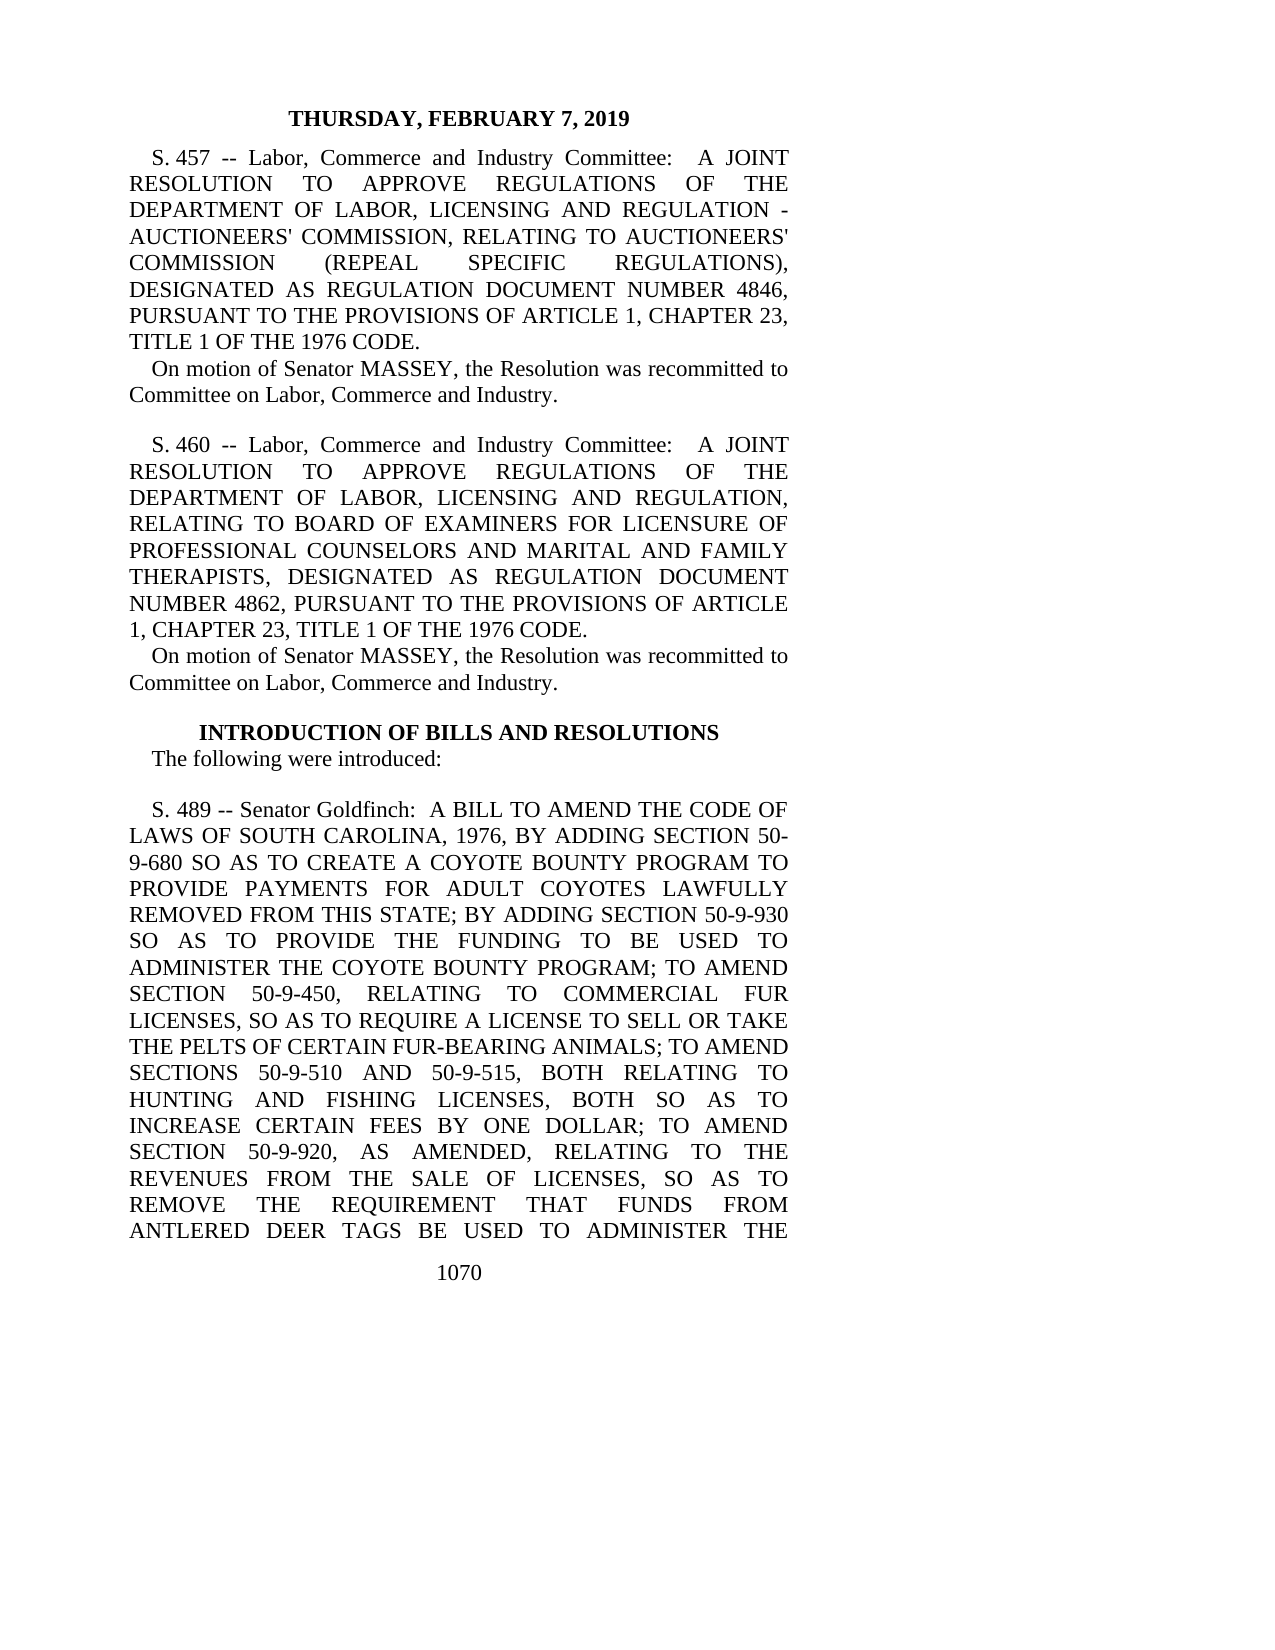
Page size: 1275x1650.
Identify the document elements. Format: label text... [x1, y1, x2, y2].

text S. 460 -- Labor, Commerce and Industry Committee: A JOINT RESOLUTION TO APPROVE REGULATIONS OF THE DEPARTMENT OF LABOR, LICENSING AND REGULATION, RELATING TO BOARD OF EXAMINERS FOR LICENSURE OF PROFESSIONAL COUNSELORS AND MARITAL AND FAMILY THERAPISTS, DESIGNATED AS REGULATION DOCUMENT NUMBER 4862, PURSUANT TO THE PROVISIONS OF ARTICLE 1, CHAPTER 23, TITLE 1 OF THE 1976 CODE. [129, 431, 789, 642]
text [129, 796, 789, 1244]
text On motion of Senator MASSEY, the Resolution was recommitted to Committee on Labor, Commerce and Industry. [129, 642, 789, 695]
text S. 457 -- Labor, Commerce and Industry Committee: A JOINT RESOLUTION TO APPROVE REGULATIONS OF THE DEPARTMENT OF LABOR, LICENSING AND REGULATION - AUCTIONEERS' COMMISSION, RELATING TO AUCTIONEERS' COMMISSION (REPEAL SPECIFIC REGULATIONS), DESIGNATED AS REGULATION DOCUMENT NUMBER 4846, PURSUANT TO THE PROVISIONS OF ARTICLE 1, CHAPTER 23, TITLE 1 OF THE 1976 CODE. [129, 144, 789, 355]
text The following were introduced: [129, 745, 789, 772]
text On motion of Senator MASSEY, the Resolution was recommitted to Committee on Labor, Commerce and Industry. [129, 355, 789, 407]
text INTRODUCTION OF BILLS AND RESOLUTIONS [129, 719, 789, 745]
